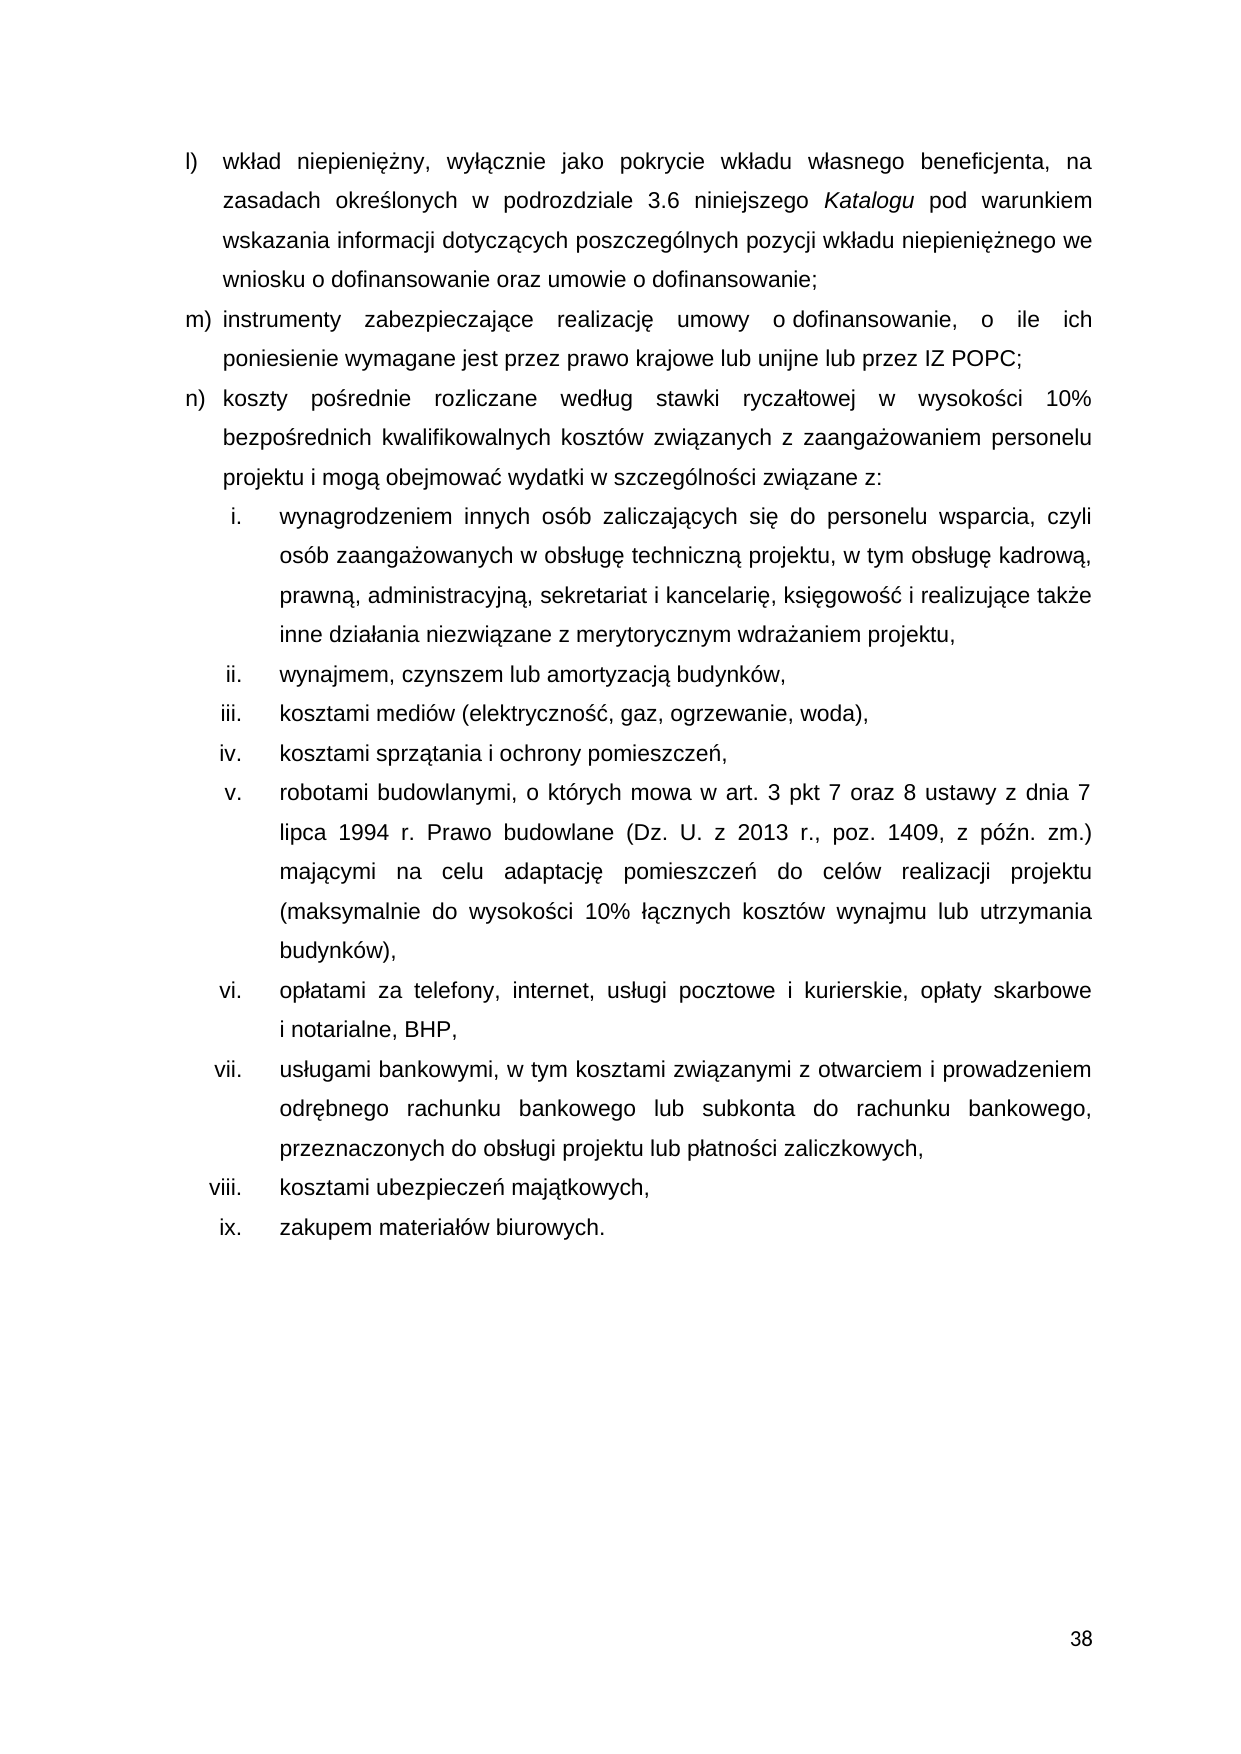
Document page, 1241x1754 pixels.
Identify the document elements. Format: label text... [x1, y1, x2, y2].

list instrumenty zabezpieczające realizację umowy o dofinansowanie, o ile ich poniesienie wymagane jest przez prawo krajowe lub unijne lub przez IZ POPC; [185, 306, 1093, 371]
list kosztami ubezpieczeń majątkowych, [242, 1174, 1093, 1200]
list wkład niepieniężny, wyłącznie jako pokrycie wkładu własnego beneficjenta, na zasadach określonych w podrozdziale 3.6 niniejszego Katalogu pod warunkiem wskazania informacji dotyczących poszczególnych pozycji wkładu niepieniężnego we wniosku o dofinansowanie oraz umowie o dofinansowanie; [185, 148, 1093, 292]
list wynajmem, czynszem lub amortyzacją budynków, [242, 661, 1093, 687]
list wynagrodzeniem innych osób zaliczających się do personelu wsparcia, czyli osób zaangażowanych w obsługę techniczną projektu, w tym obsługę kadrową, prawną, administracyjną, sekretariat i kancelarię, księgowość i realizujące także inne działania niezwiązane z merytorycznym wdrażaniem projektu, [242, 503, 1093, 648]
list zakupem materiałów biurowych. [242, 1213, 1093, 1240]
list robotami budowlanymi, o których mowa w art. 3 pkt 7 oraz 8 ustawy z dnia 7 lipca 1994 r. Prawo budowlane (Dz. U. z 2013 r., poz. 1409, z późn. zm.) mającymi na celu adaptację pomieszczeń do celów realizacji projektu (maksymalnie do wysokości 10% łącznych kosztów wynajmu lub utrzymania budynków), [242, 779, 1093, 963]
list opłatami za telefony, internet, usługi pocztowe i kurierskie, opłaty skarbowe i notarialne, BHP, [242, 977, 1093, 1042]
list usługami bankowymi, w tym kosztami związanymi z otwarciem i prowadzeniem odrębnego rachunku bankowego lub subkonta do rachunku bankowego, przeznaczonych do obsługi projektu lub płatności zaliczkowych, [242, 1056, 1093, 1161]
list koszty pośrednie rozliczane według stawki ryczałtowej w wysokości 10% bezpośrednich kwalifikowalnych kosztów związanych z zaangażowaniem personelu projektu i mogą obejmować wydatki w szczególności związane z: [185, 384, 1093, 490]
list kosztami mediów (elektryczność, gaz, ogrzewanie, woda), [242, 700, 1093, 727]
list kosztami sprzątania i ochrony pomieszczeń, [242, 740, 1093, 766]
